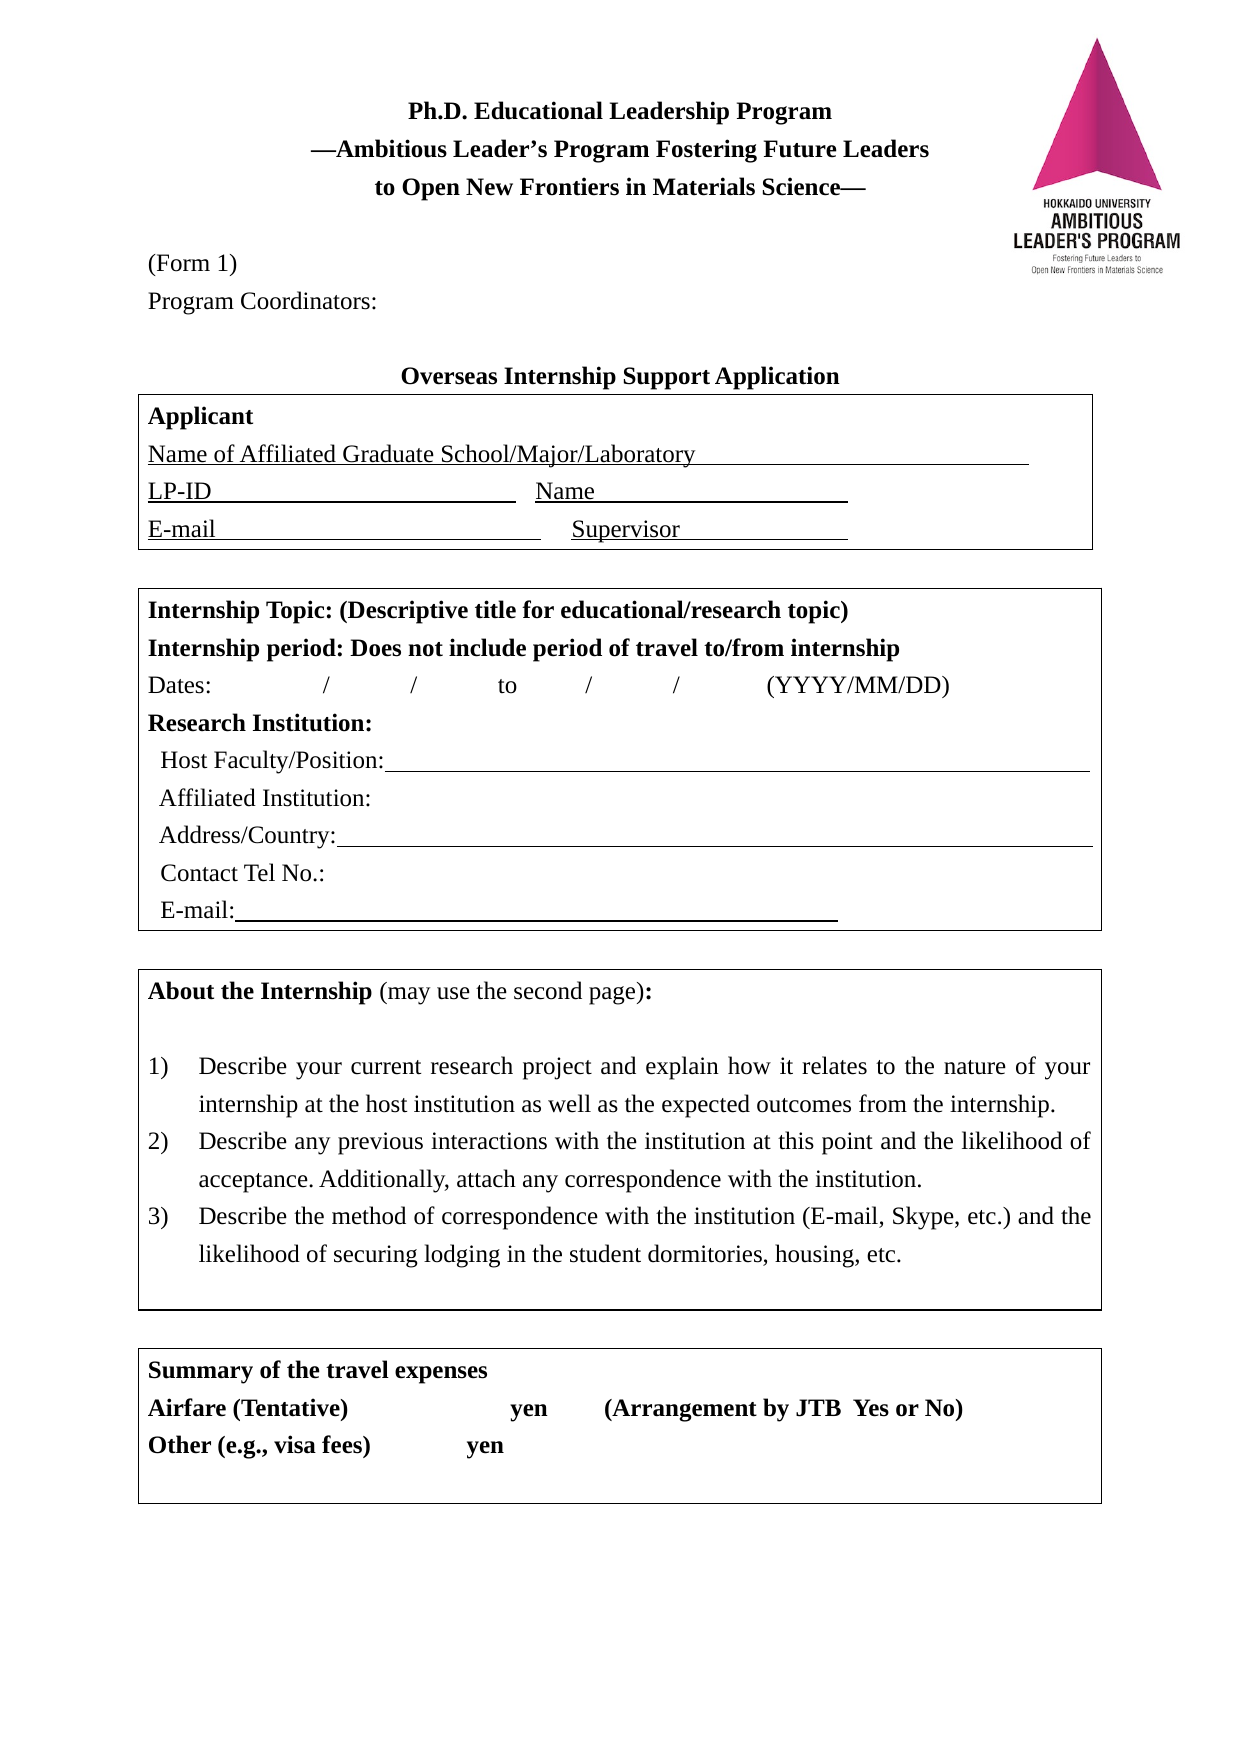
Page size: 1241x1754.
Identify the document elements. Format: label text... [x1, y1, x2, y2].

text Host Faculty/Position: [148, 741, 1092, 778]
text About the Internship (may use the second page): [139, 970, 1101, 1009]
text (Form 1) [148, 244, 1092, 281]
text Summary of the travel expenses [139, 1349, 1101, 1389]
text Internship period: Does not include period of travel to/from internship [148, 628, 1092, 666]
text Dates: / / to / / (YYYY/MM/DD) [148, 666, 1092, 703]
text 3) Describe the method of correspondence with the institution (E-mail, Skype, etc.) and the likelihood of securing lodging in the student dormitories, housing, etc. [148, 1197, 1092, 1272]
text E-mail Supervisor [139, 506, 1092, 549]
text LP-ID Name [148, 472, 1092, 506]
text 2) Describe any previous interactions with the institution at this point and the likelihood of acceptance. Additionally, attach any correspondence with the institution. [148, 1122, 1092, 1197]
text Program Coordinators: [148, 281, 1092, 319]
text Research Institution: [148, 703, 1092, 741]
text Other (e.g., visa fees) yen [148, 1426, 1092, 1464]
picture [991, 3, 1203, 308]
text Contact Tel No.: [148, 853, 1092, 888]
text Name of Affiliated Graduate School/Major/Laboratory [148, 434, 1092, 472]
text Internship Topic: (Descriptive title for educational/research topic) [139, 589, 1101, 628]
text Overseas Internship Support Application [148, 356, 1092, 394]
text Airfare (Tentative) yen (Arrangement by JTB Yes or No) [148, 1389, 1092, 1426]
text Affiliated Institution: [148, 778, 1092, 816]
text Address/Country: [148, 816, 1092, 853]
text E-mail: [139, 888, 1101, 930]
text Applicant [139, 395, 1092, 434]
text 1) Describe your current research project and explain how it relates to the nature of your internship at the host institution as well as the expected outcomes from the internship. [148, 1047, 1092, 1122]
